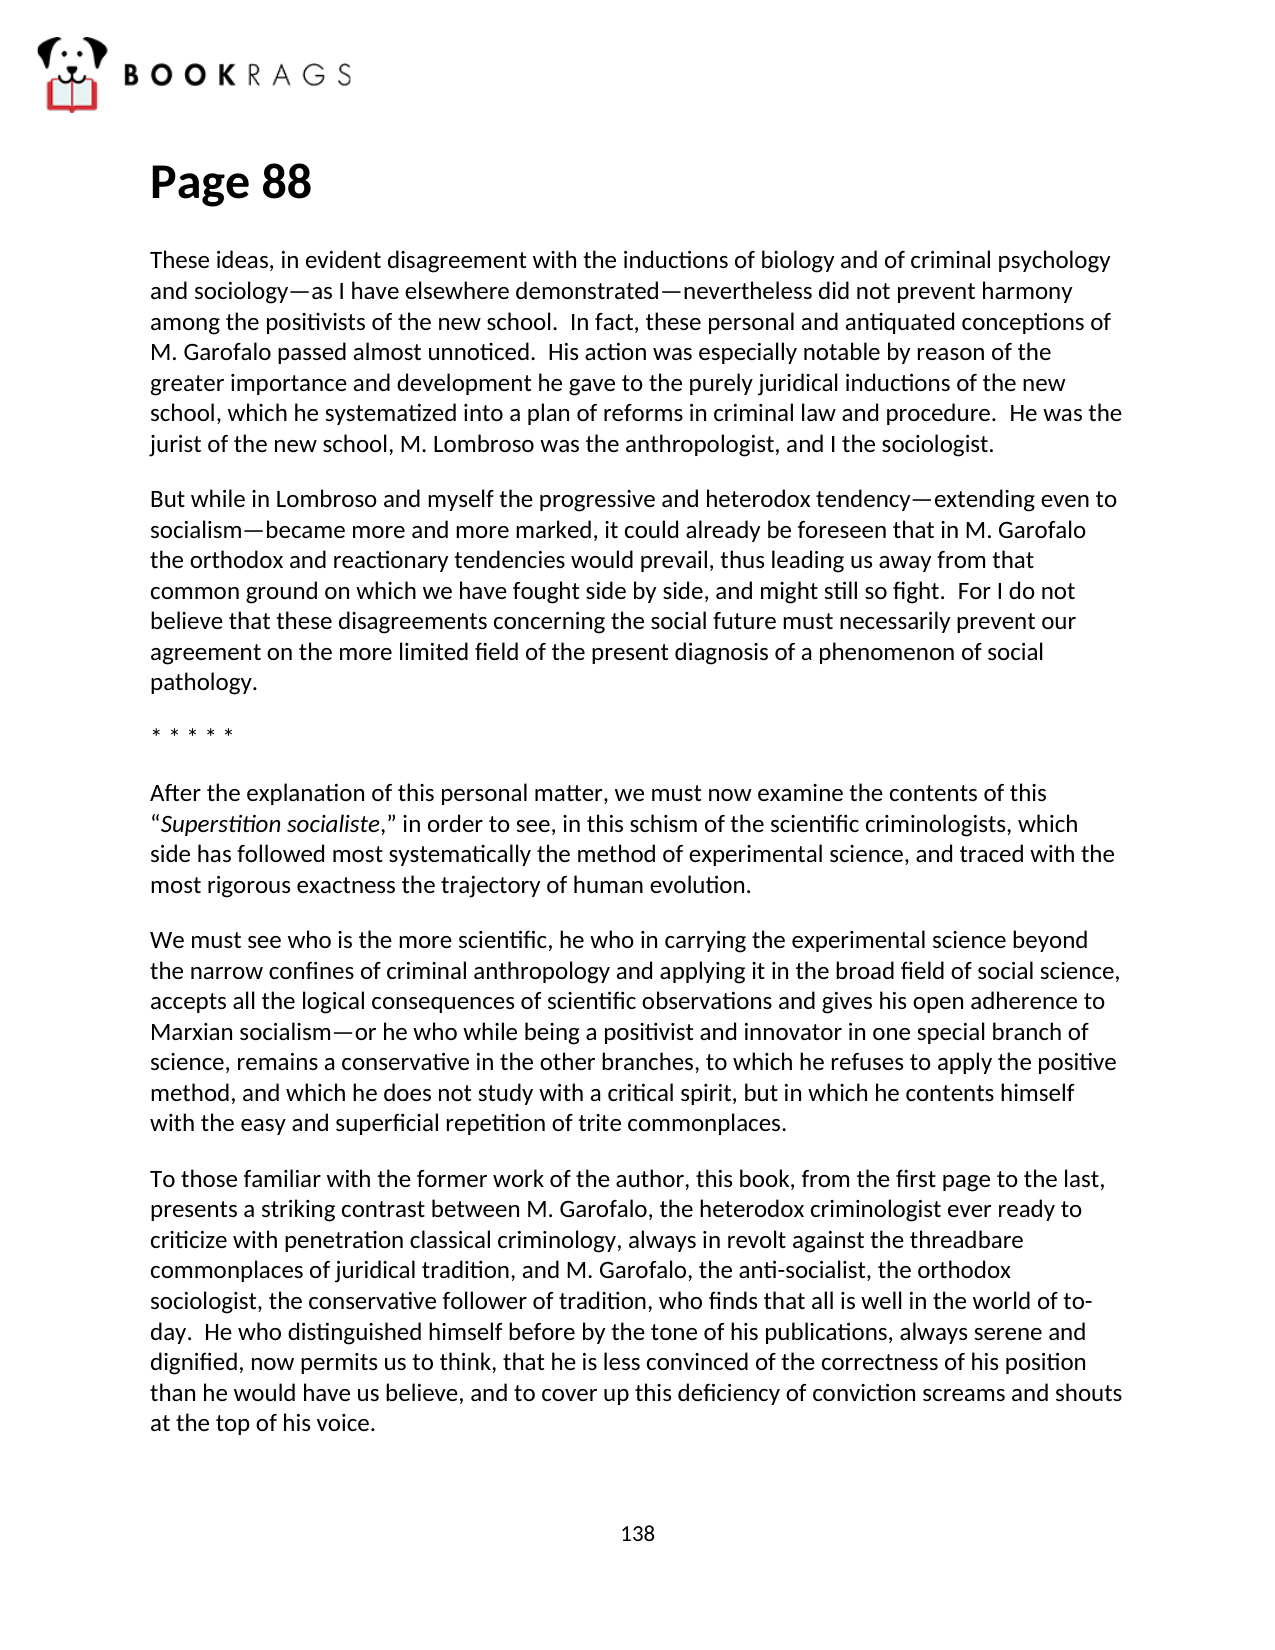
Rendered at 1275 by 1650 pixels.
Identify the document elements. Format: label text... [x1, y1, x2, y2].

text To those familiar with the former work of the author, this book, from the first page to the last, presents a striking contrast between M. Garofalo, the heterodox criminologist ever ready to criticize with penetration classical criminology, always in revolt against the threadbare commonplaces of juridical tradition, and M. Garofalo, the anti-socialist, the orthodox sociologist, the conservative follower of tradition, who finds that all is well in the world of to-day. He who distinguished himself before by the tone of his publications, always serene and dignified, now permits us to think, that he is less convinced of the correctness of his position than he would have us believe, and to cover up this deficiency of conviction screams and shouts at the top of his voice. [150, 1163, 1125, 1438]
text After the explanation of this personal matter, we must now examine the contents of this “Superstition socialiste,” in order to see, in this schism of the scientific criminologists, which side has followed most systematically the method of experimental science, and traced with the most rigorous exactness the trajectory of human evolution. [150, 777, 1125, 899]
text We must see who is the more scientific, he who in carrying the experimental science beyond the narrow confines of criminal anthropology and applying it in the broad field of social science, accepts all the logical consequences of scientific observations and gives his open adherence to Marxian socialism—­or he who while being a positivist and innovator in one special branch of science, remains a conservative in the other branches, to which he refuses to apply the positive method, and which he does not study with a critical spirit, but in which he contents himself with the easy and superficial repetition of trite commonplaces. [150, 924, 1125, 1138]
picture [37, 37, 351, 113]
text These ideas, in evident disagreement with the inductions of biology and of criminal psychology and sociology—­as I have elsewhere demonstrated—­nevertheless did not prevent harmony among the positivists of the new school. In fact, these personal and antiquated conceptions of M. Garofalo passed almost unnoticed. His action was especially notable by reason of the greater importance and development he gave to the purely juridical inductions of the new school, which he systematized into a plan of reforms in criminal law and procedure. He was the jurist of the new school, M. Lombroso was the anthropologist, and I the sociologist. [150, 244, 1125, 458]
text Page 88 [150, 150, 1125, 211]
text But while in Lombroso and myself the progressive and heterodox tendency—­extending even to socialism—­became more and more marked, it could already be foreseen that in M. Garofalo the orthodox and reactionary tendencies would prevail, thus leading us away from that common ground on which we have fought side by side, and might still so fight. For I do not believe that these disagreements concerning the social future must necessarily prevent our agreement on the more limited field of the present diagnosis of a phenomenon of social pathology. [150, 483, 1125, 697]
text * * * * * [150, 722, 1125, 752]
